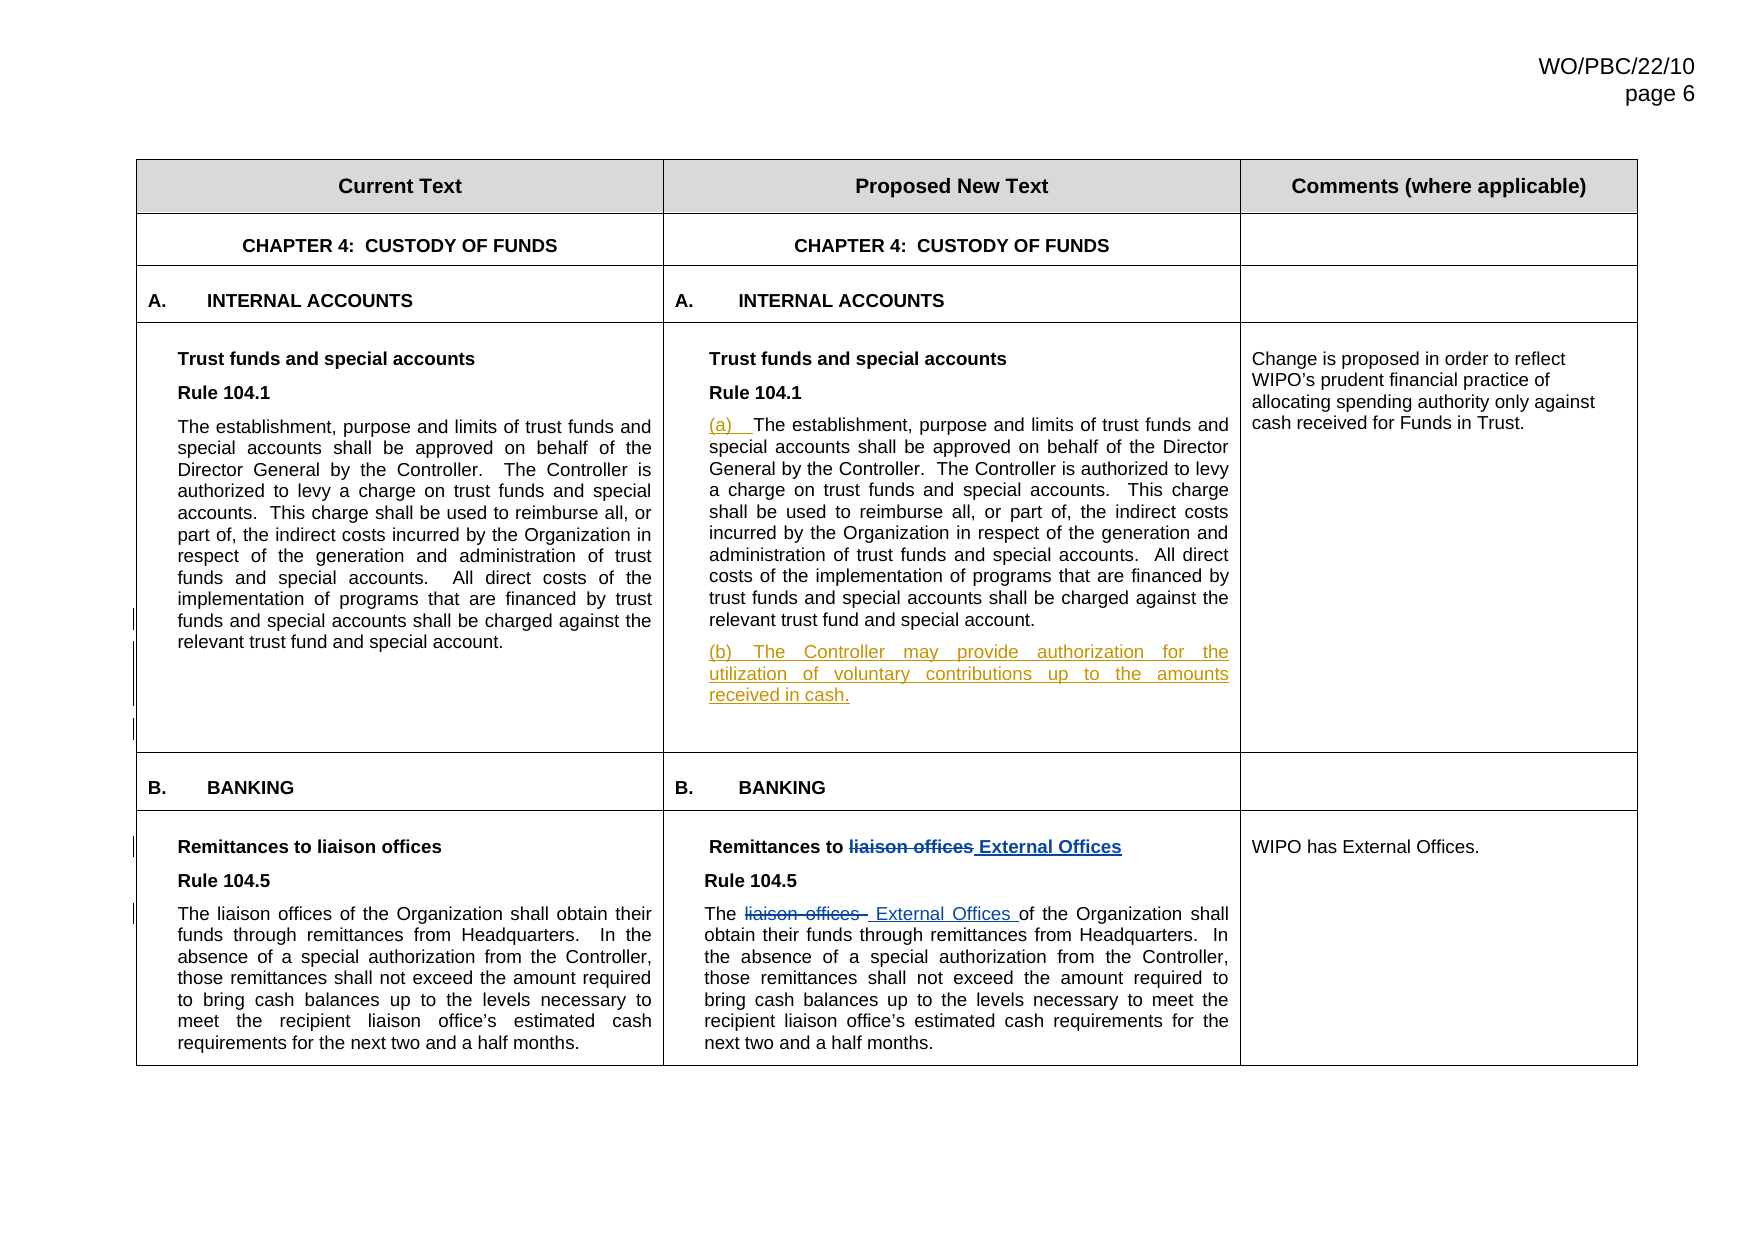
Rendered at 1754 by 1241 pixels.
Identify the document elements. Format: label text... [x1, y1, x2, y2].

table_cell Trust funds and special accounts Rule 104.1 The establishment, purpose and limits of trust funds and special accounts shall be approved on behalf of the Director General by the Controller. The Controller is authorized to levy a charge on trust funds and special accounts. This charge shall be used to reimburse all, or part of, the indirect costs incurred by the Organization in respect of the generation and administration of trust funds and special accounts. All direct costs of the implementation of programs that are financed by trust funds and special accounts shall be charged against the relevant trust fund and special account. [137, 323, 663, 752]
table_cell [1241, 266, 1637, 322]
table_cell B. BANKING [137, 753, 663, 810]
table_header Current Text [137, 160, 663, 212]
table_header Proposed New Text [664, 160, 1240, 212]
table_cell CHAPTER 4: CUSTODY OF FUNDS [137, 214, 663, 265]
table_cell B. BANKING [664, 753, 1240, 810]
table_cell Trust funds and special accounts Rule 104.1 The establishment, purpose and limits of trust funds and special accounts shall be approved on behalf of the Director General by the Controller. The Controller is authorized to levy a charge on trust funds and special accounts. This charge shall be used to reimburse all, or part of, the indirect costs incurred by the Organization in respect of the generation and administration of trust funds and special accounts. All direct costs of the implementation of programs that are financed by trust funds and special accounts shall be charged against the relevant trust fund and special account. [664, 323, 1240, 752]
table_cell [1241, 753, 1637, 810]
table_cell Remittances to liaison offices Rule 104.5 The liaison offices of the Organization shall obtain their funds through remittances from Headquarters. In the absence of a special authorization from the Controller, those remittances shall not exceed the amount required to bring cash balances up to the levels necessary to meet the recipient liaison office’s estimated cash requirements for the next two and a half months. [137, 811, 663, 1065]
table_cell A. INTERNAL ACCOUNTS [664, 266, 1240, 322]
table_cell Change is proposed in order to reflect WIPO’s prudent financial practice of allocating spending authority only against cash received for Funds in Trust. [1241, 323, 1637, 752]
table_cell [1241, 214, 1637, 265]
table_cell WIPO has External Offices. [1241, 811, 1637, 1065]
table_cell Remittances to Rule 104.5 The of the Organization shall obtain their funds through remittances from Headquarters. In the absence of a special authorization from the Controller, those remittances shall not exceed the amount required to bring cash balances up to the levels necessary to meet the recipient liaison office’s estimated cash requirements for the next two and a half months. [664, 811, 1240, 1065]
table_cell CHAPTER 4: CUSTODY OF FUNDS [664, 214, 1240, 265]
table_cell A. INTERNAL ACCOUNTS [137, 266, 663, 322]
table_header Comments (where applicable) [1241, 160, 1637, 212]
